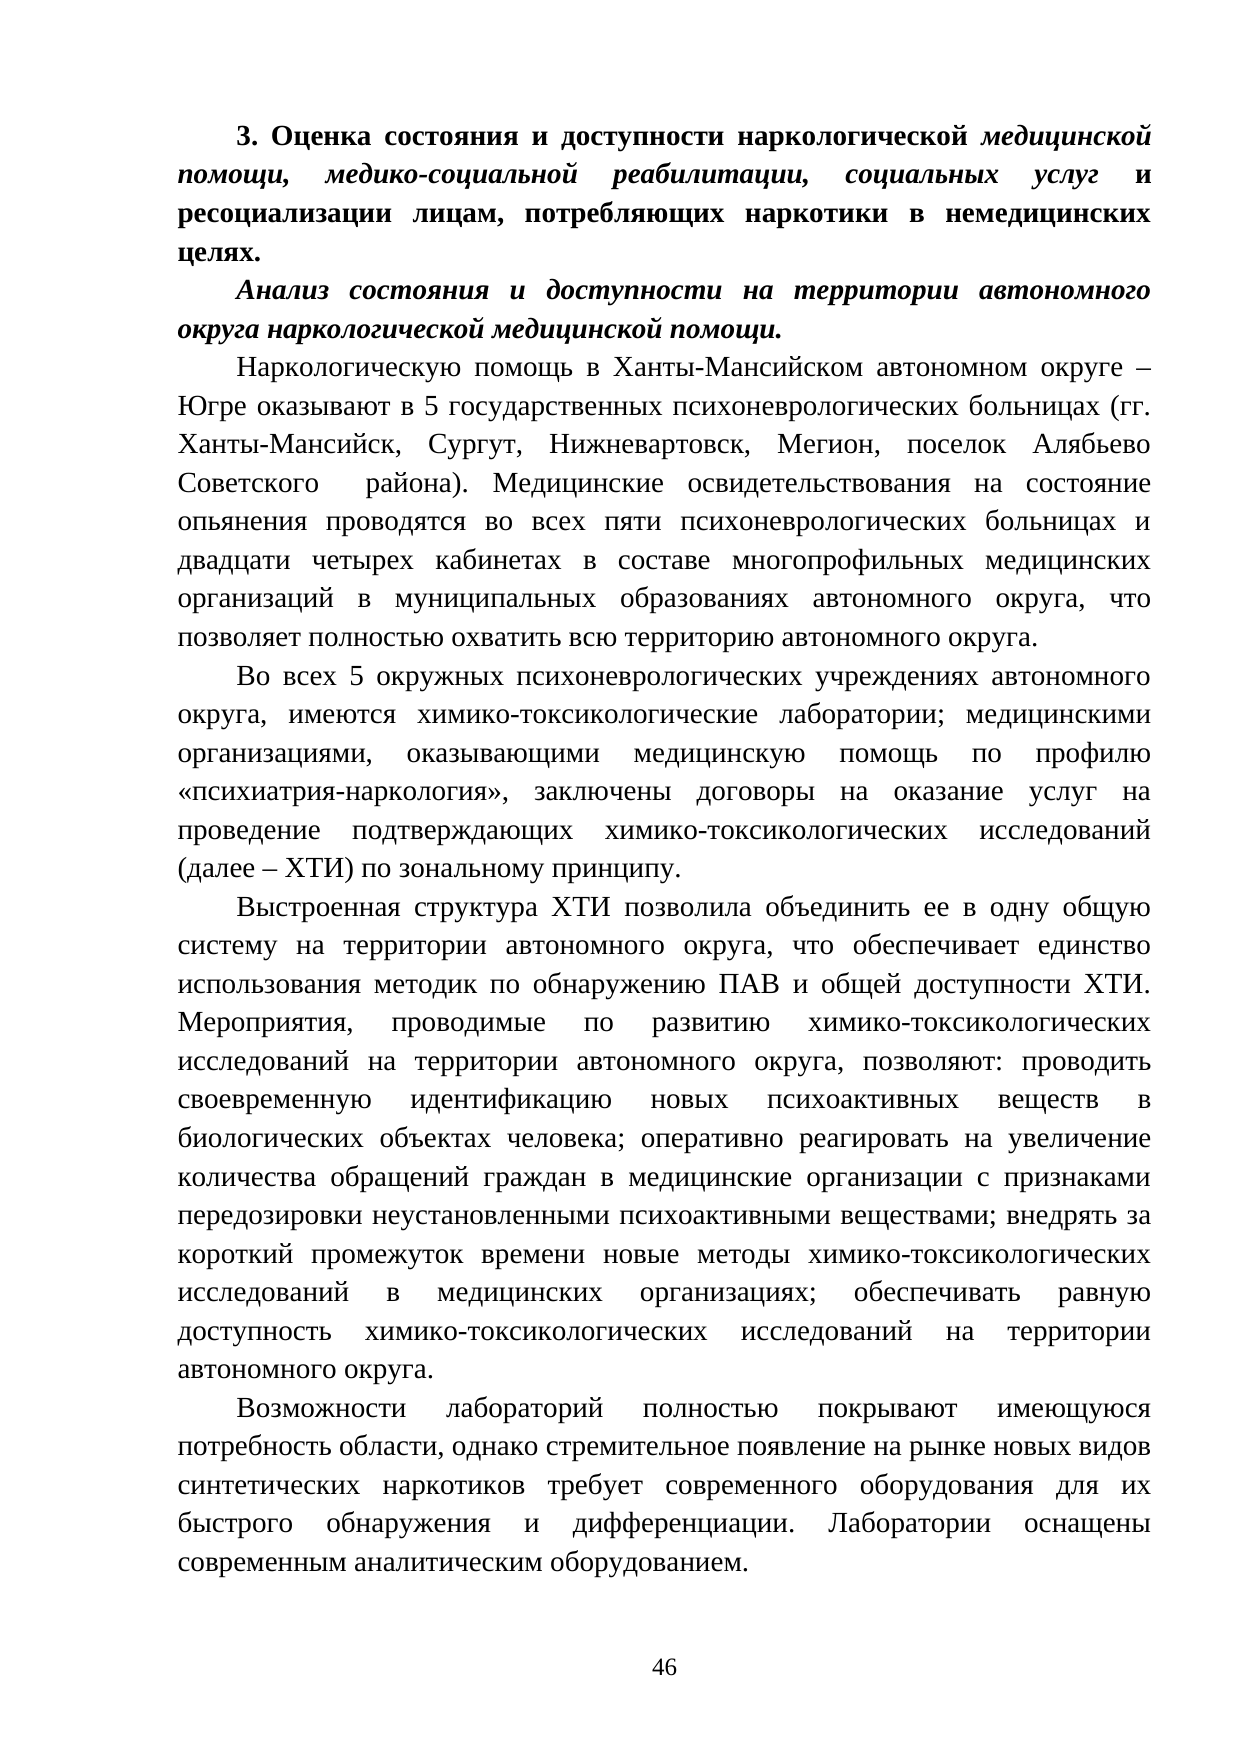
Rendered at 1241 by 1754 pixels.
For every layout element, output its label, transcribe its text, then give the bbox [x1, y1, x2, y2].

text Анализ состояния и доступности на территории автономного округа наркологической медицинской помощи. [177, 272, 1152, 344]
text Возможности лабораторий полностью покрывают имеющуюся потребность области, однако стремительное появление на рынке новых видов синтетических наркотиков требует современного оборудования для их быстрого обнаружения и дифференциации. Лаборатории оснащены современным аналитическим оборудованием. [177, 1390, 1152, 1578]
text Во всех 5 окружных психоневрологических учреждениях автономного округа, имеются химико-токсикологические лаборатории; медицинскими организациями, оказывающими медицинскую помощь по профилю «психиатрия-наркология», заключены договоры на оказание услуг на проведение подтверждающих химико-токсикологических исследований (далее – ХТИ) по зональному принципу. [177, 658, 1152, 884]
text 3. Оценка состояния и доступности наркологической медицинской помощи, медико-социальной реабилитации, социальных услуг и ресоциализации лицам, потребляющих наркотики в немедицинских целях. [177, 118, 1152, 267]
text Выстроенная структура ХТИ позволила объединить ее в одну общую систему на территории автономного округа, что обеспечивает единство использования методик по обнаружению ПАВ и общей доступности ХТИ. Мероприятия, проводимые по развитию химико-токсикологических исследований на территории автономного округа, позволяют: проводить своевременную идентификацию новых психоактивных веществ в биологических объектах человека; оперативно реагировать на увеличение количества обращений граждан в медицинские организации с признаками передозировки неустановленными психоактивными веществами; внедрять за короткий промежуток времени новые методы химико-токсикологических исследований в медицинских организациях; обеспечивать равную доступность химико-токсикологических исследований на территории автономного округа. [177, 889, 1152, 1385]
text Наркологическую помощь в Ханты-Мансийском автономном округе – Югре оказывают в 5 государственных психоневрологических больницах (гг. Ханты-Мансийск, Сургут, Нижневартовск, Мегион, поселок Алябьево Советского района). Медицинские освидетельствования на состояние опьянения проводятся во всех пяти психоневрологических больницах и двадцати четырех кабинетах в составе многопрофильных медицинских организаций в муниципальных образованиях автономного округа, что позволяет полностью охватить всю территорию автономного округа. [177, 349, 1152, 653]
